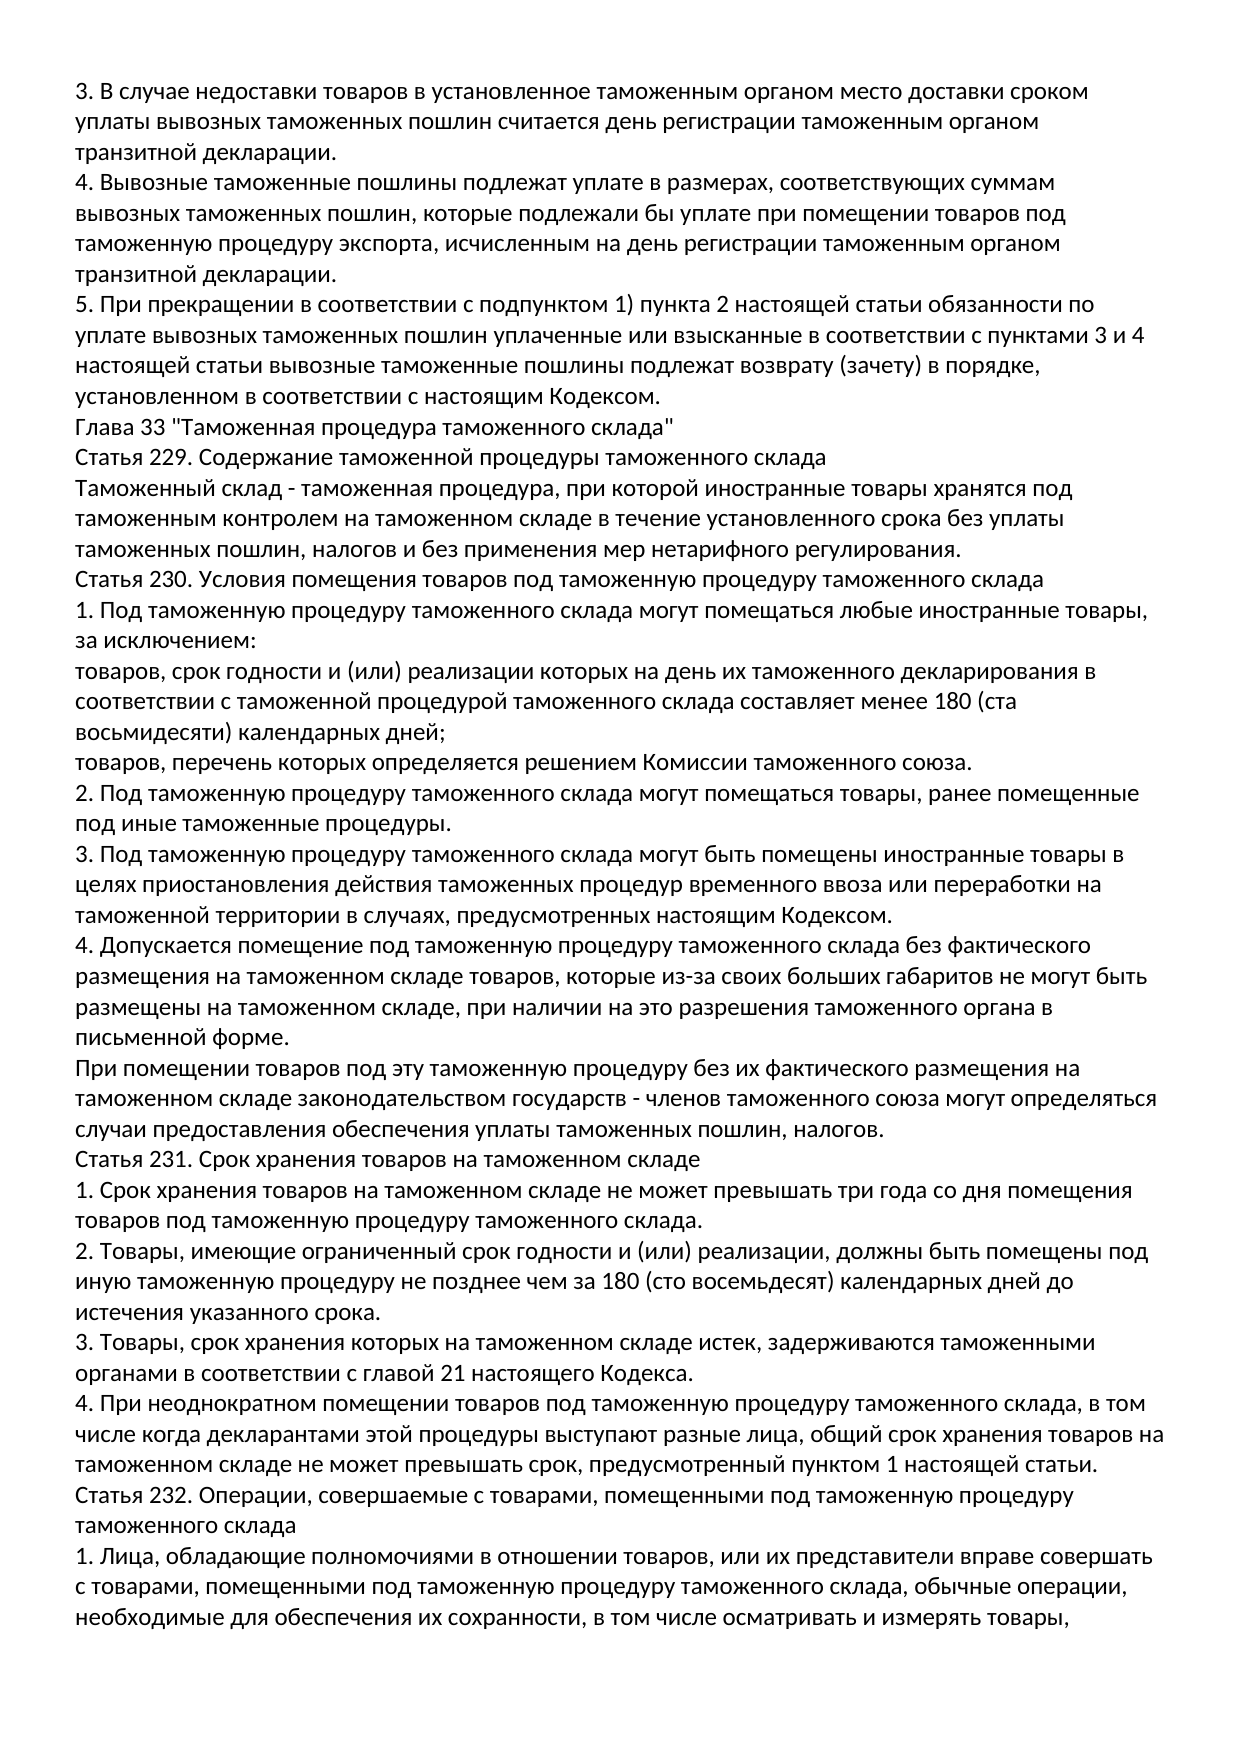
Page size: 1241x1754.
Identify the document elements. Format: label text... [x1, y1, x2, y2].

text Статья 231. Срок хранения товаров на таможенном складе [75, 1143, 1165, 1174]
text товаров, перечень которых определяется решением Комиссии таможенного союза. [75, 746, 1165, 777]
text 3. В случае недоставки товаров в установленное таможенным органом место доставки сроком уплаты вывозных таможенных пошлин считается день регистрации таможенным органом транзитной декларации. [75, 75, 1165, 167]
text товаров, срок годности и (или) реализации которых на день их таможенного декларирования в соответствии с таможенной процедурой таможенного склада составляет менее 180 (ста восьмидесяти) календарных дней; [75, 655, 1165, 746]
text Таможенный склад - таможенная процедура, при которой иностранные товары хранятся под таможенным контролем на таможенном складе в течение установленного срока без уплаты таможенных пошлин, налогов и без применения мер нетарифного регулирования. [75, 472, 1165, 563]
text 4. При неоднократном помещении товаров под таможенную процедуру таможенного склада, в том числе когда декларантами этой процедуры выступают разные лица, общий срок хранения товаров на таможенном складе не может превышать срок, предусмотренный пунктом 1 настоящей статьи. [75, 1387, 1165, 1479]
text 3. Под таможенную процедуру таможенного склада могут быть помещены иностранные товары в целях приостановления действия таможенных процедур временного ввоза или переработки на таможенной территории в случаях, предусмотренных настоящим Кодексом. [75, 838, 1165, 929]
text Статья 229. Содержание таможенной процедуры таможенного склада [75, 441, 1165, 472]
text Статья 230. Условия помещения товаров под таможенную процедуру таможенного склада [75, 563, 1165, 594]
text Статья 232. Операции, совершаемые с товарами, помещенными под таможенную процедуру таможенного склада [75, 1479, 1165, 1540]
text 3. Товары, срок хранения которых на таможенном складе истек, задерживаются таможенными органами в соответствии с главой 21 настоящего Кодекса. [75, 1326, 1165, 1387]
text 5. При прекращении в соответствии с подпунктом 1) пункта 2 настоящей статьи обязанности по уплате вывозных таможенных пошлин уплаченные или взысканные в соответствии с пунктами 3 и 4 настоящей статьи вывозные таможенные пошлины подлежат возврату (зачету) в порядке, установленном в соответствии с настоящим Кодексом. [75, 289, 1165, 411]
text 2. Товары, имеющие ограниченный срок годности и (или) реализации, должны быть помещены под иную таможенную процедуру не позднее чем за 180 (сто восемьдесят) календарных дней до истечения указанного срока. [75, 1235, 1165, 1326]
text 2. Под таможенную процедуру таможенного склада могут помещаться товары, ранее помещенные под иные таможенные процедуры. [75, 777, 1165, 838]
text Глава 33 "Таможенная процедура таможенного склада" [75, 411, 1165, 441]
text 1. Под таможенную процедуру таможенного склада могут помещаться любые иностранные товары, за исключением: [75, 594, 1165, 655]
text 1. Срок хранения товаров на таможенном складе не может превышать три года со дня помещения товаров под таможенную процедуру таможенного склада. [75, 1174, 1165, 1235]
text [75, 1540, 1165, 1632]
text При помещении товаров под эту таможенную процедуру без их фактического размещения на таможенном складе законодательством государств - членов таможенного союза могут определяться случаи предоставления обеспечения уплаты таможенных пошлин, налогов. [75, 1052, 1165, 1143]
text 4. Допускается помещение под таможенную процедуру таможенного склада без фактического размещения на таможенном складе товаров, которые из-за своих больших габаритов не могут быть размещены на таможенном складе, при наличии на это разрешения таможенного органа в письменной форме. [75, 929, 1165, 1052]
text 4. Вывозные таможенные пошлины подлежат уплате в размерах, соответствующих суммам вывозных таможенных пошлин, которые подлежали бы уплате при помещении товаров под таможенную процедуру экспорта, исчисленным на день регистрации таможенным органом транзитной декларации. [75, 167, 1165, 289]
